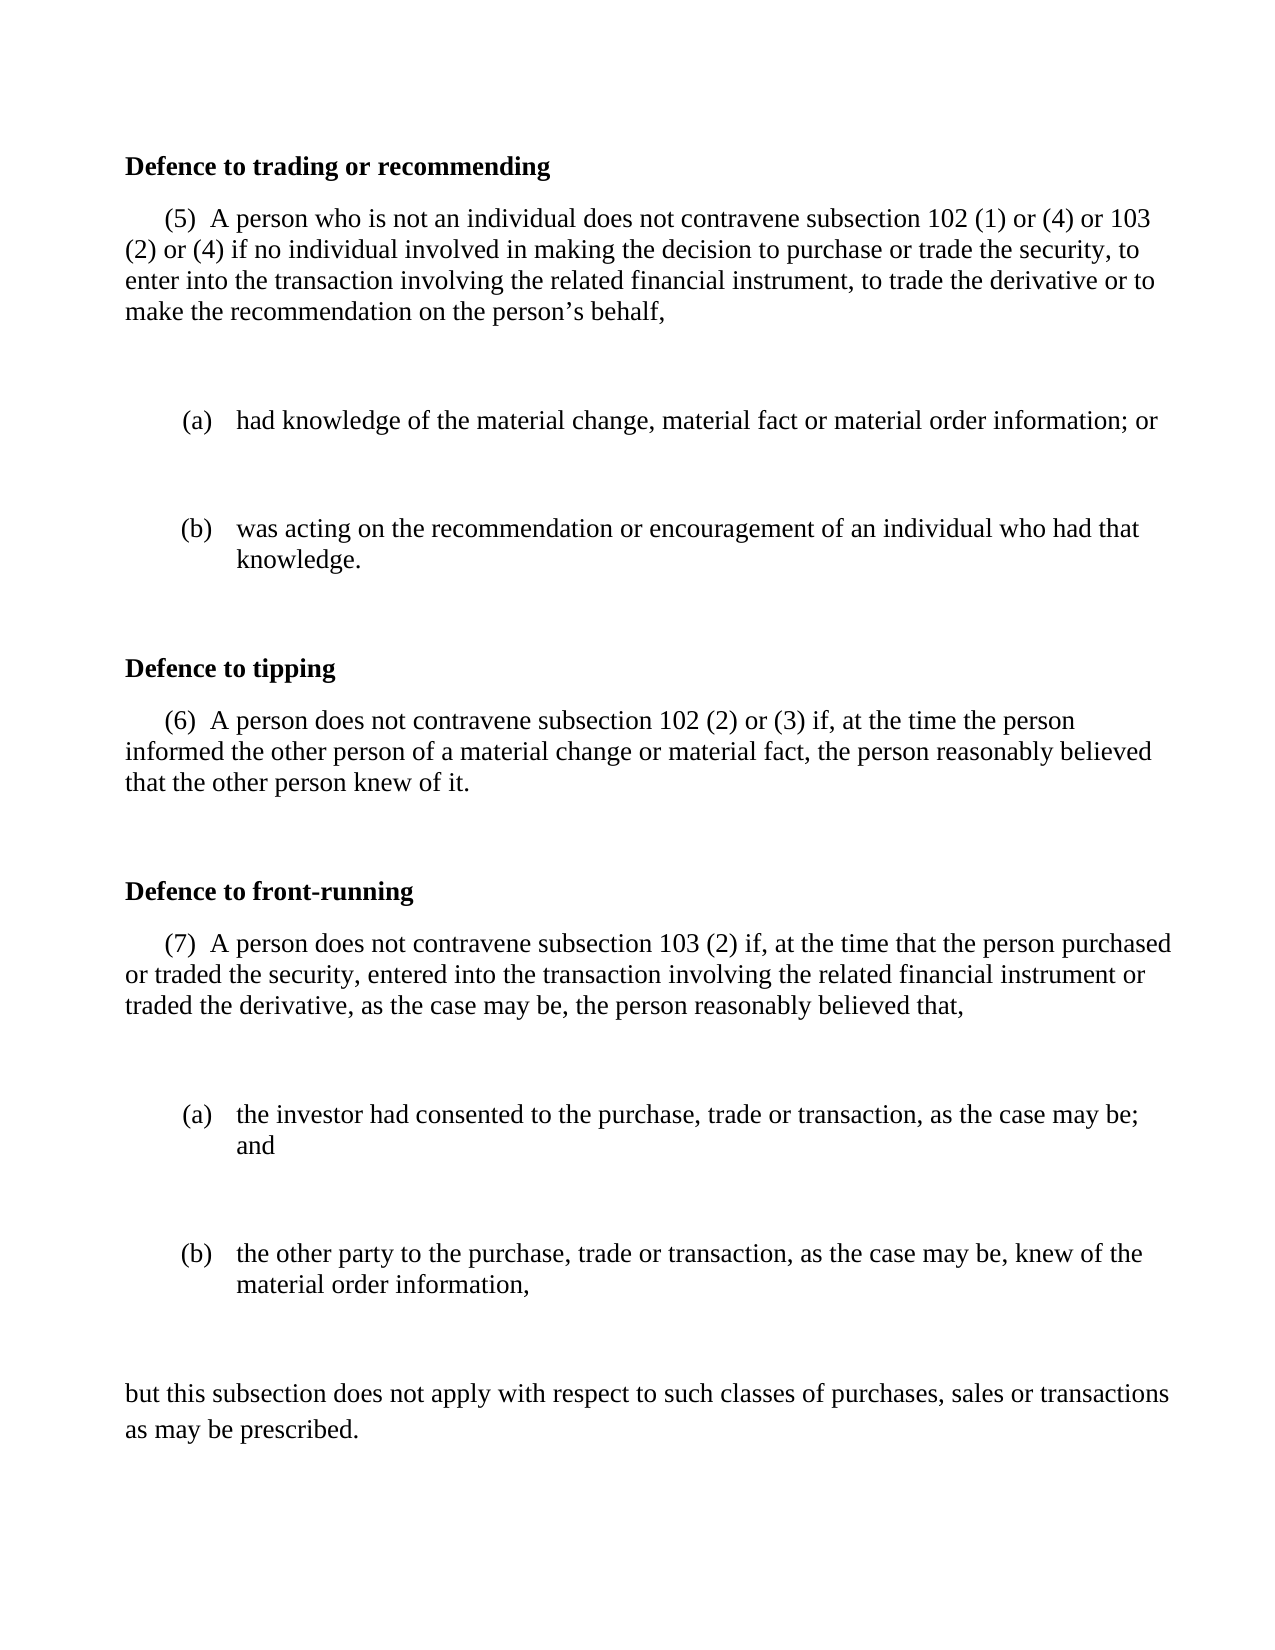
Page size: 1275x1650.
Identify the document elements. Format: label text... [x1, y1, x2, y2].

text (a) the investor had consented to the purchase, trade or transaction, as the case may be; and [125, 1098, 1175, 1160]
text (b) the other party to the purchase, trade or transaction, as the case may be, knew of the material order information, [125, 1237, 1175, 1300]
text (b) was acting on the recommendation or encouragement of an individual who had that knowledge. [125, 512, 1175, 575]
text (a) had knowledge of the material change, material fact or material order information; or [125, 404, 1175, 435]
text (5) A person who is not an individual does not contravene subsection 102 (1) or (4) or 103 (2) or (4) if no individual involved in making the decision to purchase or trade the security, to enter into the transaction involving the related financial instrument, to trade the derivative or to make the recommendation on the person’s behalf, [125, 202, 1175, 327]
text Defence to tipping [125, 652, 1175, 683]
text (6) A person does not contravene subsection 102 (2) or (3) if, at the time the person informed the other person of a material change or material fact, the person reasonably believed that the other person knew of it. [125, 704, 1175, 798]
text Defence to front-running [125, 875, 1175, 906]
text (7) A person does not contravene subsection 103 (2) if, at the time that the person purchased or traded the security, entered into the transaction involving the related financial instrument or traded the derivative, as the case may be, the person reasonably believed that, [125, 927, 1175, 1020]
text Defence to trading or recommending [125, 150, 1175, 181]
text but this subsection does not apply with respect to such classes of purchases, sales or transactions as may be prescribed. [125, 1377, 1175, 1444]
